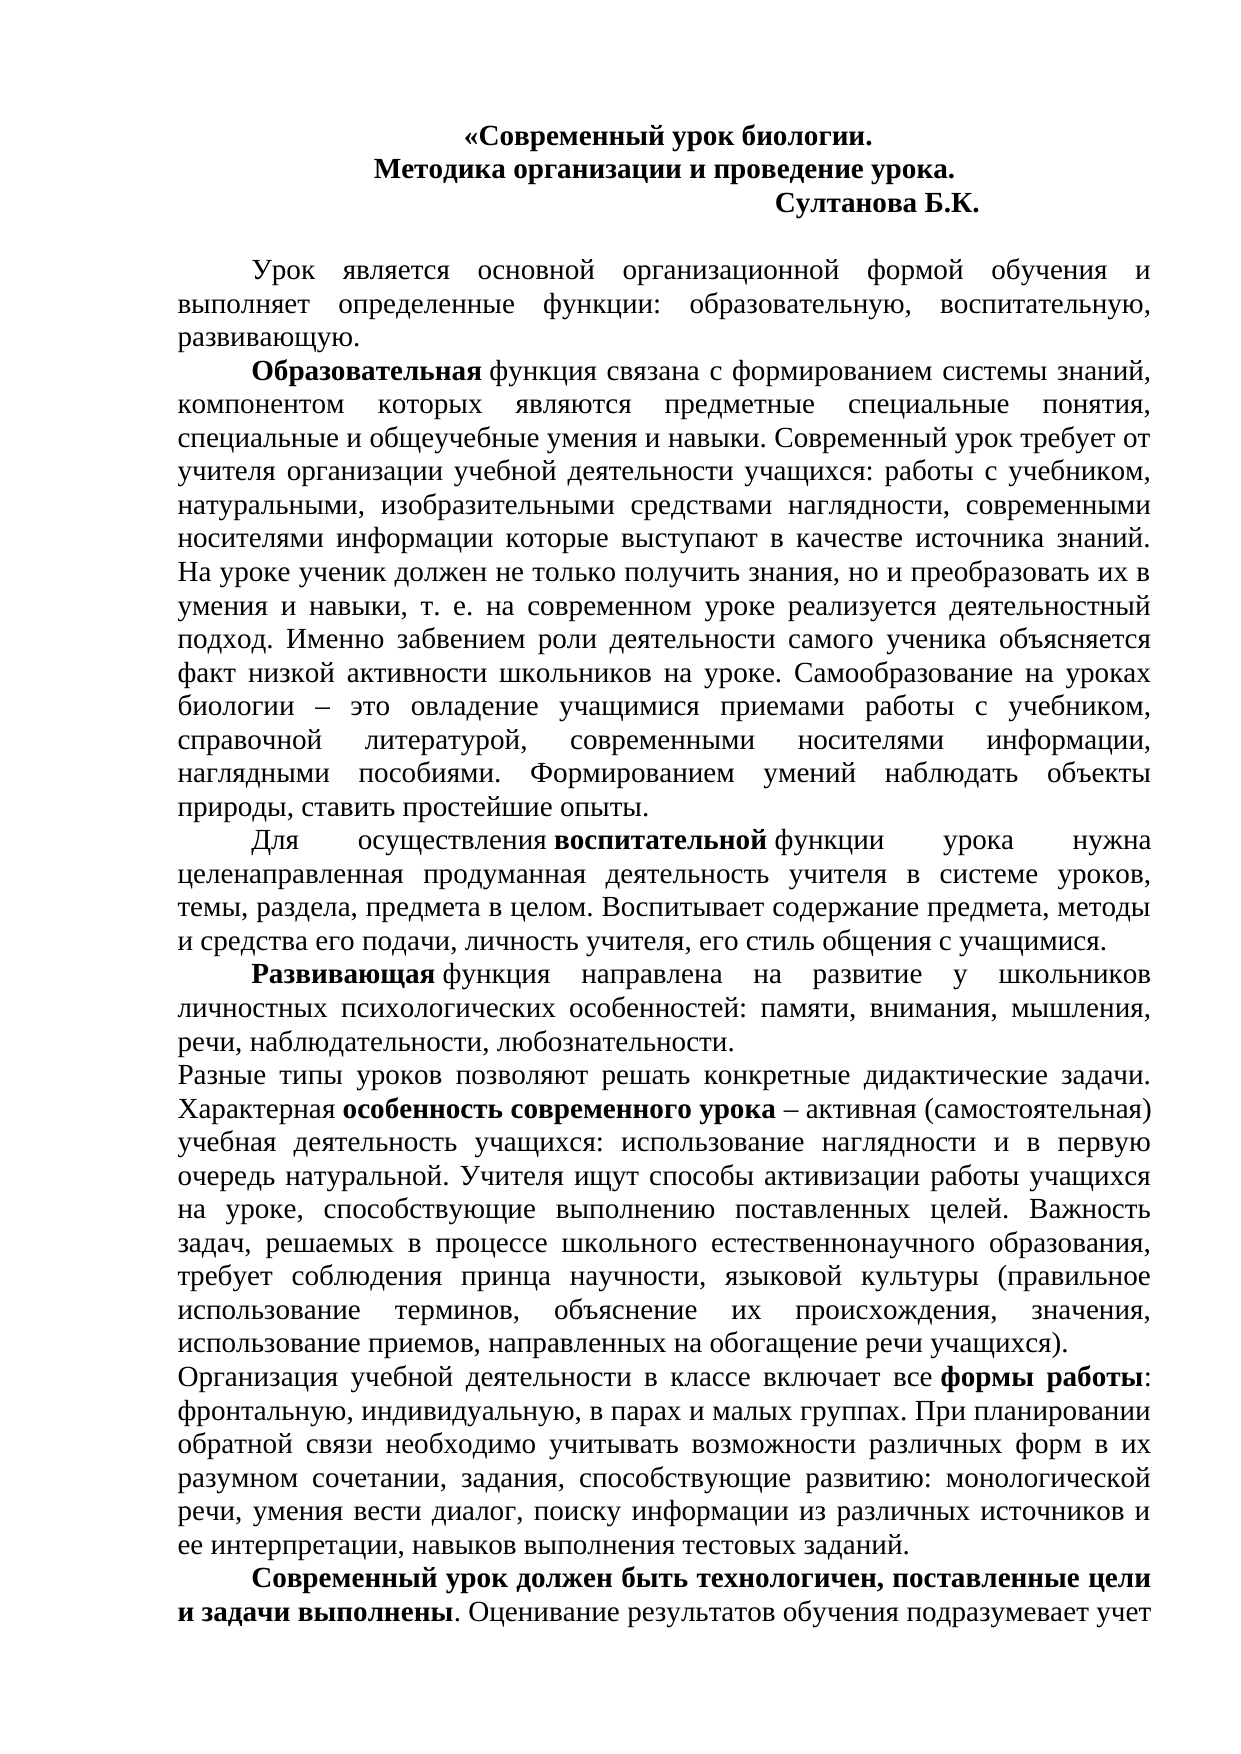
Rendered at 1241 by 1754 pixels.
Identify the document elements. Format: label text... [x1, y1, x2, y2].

text Султанова Б.К. [767, 185, 1152, 219]
text «Современный урок биологии. [177, 118, 1152, 152]
text Для осуществления воспитательной функции урока нужна целенаправленная продуманная деятельность учителя в системе уроков, темы, раздела, предмета в целом. Воспитывает содержание предмета, методы и средства его подачи, личность учителя, его стиль общения с учащимися. [177, 822, 1152, 957]
text Развивающая функция направлена на развитие у школьников личностных психологических особенностей: памяти, внимания, мышления, речи, наблюдательности, любознательности. [177, 957, 1152, 1057]
text Разные типы уроков позволяют решать конкретные дидактические задачи. Характерная особенность современного урока – активная (самостоятельная) учебная деятельность учащихся: использование наглядности и в первую очередь натуральной. Учителя ищут способы активизации работы учащихся на уроке, способствующие выполнению поставленных целей. Важность задач, решаемых в процессе школьного естественнонаучного образования, требует соблюдения принца научности, языковой культуры (правильное использование терминов, объяснение их происхождения, значения, использование приемов, направленных на обогащение речи учащихся). [177, 1057, 1152, 1359]
text Урок является основной организационной формой обучения и выполняет определенные функции: образовательную, воспитательную, развивающую. [177, 252, 1152, 353]
text Организация учебной деятельности в классе включает все формы работы: фронтальную, индивидуальную, в парах и малых группах. При планировании обратной связи необходимо учитывать возможности различных форм в их разумном сочетании, задания, способствующие развитию: монологической речи, умения вести диалог, поиску информации из различных источников и ее интерпретации, навыков выполнения тестовых заданий. [177, 1359, 1152, 1560]
text Образовательная функция связана с формированием системы знаний, компонентом которых являются предметные специальные понятия, специальные и общеучебные умения и навыки. Современный урок требует от учителя организации учебной деятельности учащихся: работы с учебником, натуральными, изобразительными средствами наглядности, современными носителями информации которые выступают в качестве источника знаний. На уроке ученик должен не только получить знания, но и преобразовать их в умения и навыки, т. е. на современном уроке реализуется деятельностный подход. Именно забвением роли деятельности самого ученика объясняется факт низкой активности школьников на уроке. Самообразование на уроках биологии – это овладение учащимися приемами работы с учебником, справочной литературой, современными носителями информации, наглядными пособиями. Формированием умений наблюдать объекты природы, ставить простейшие опыты. [177, 353, 1152, 822]
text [177, 1560, 1152, 1627]
text Методика организации и проведение урока. [177, 152, 1152, 185]
